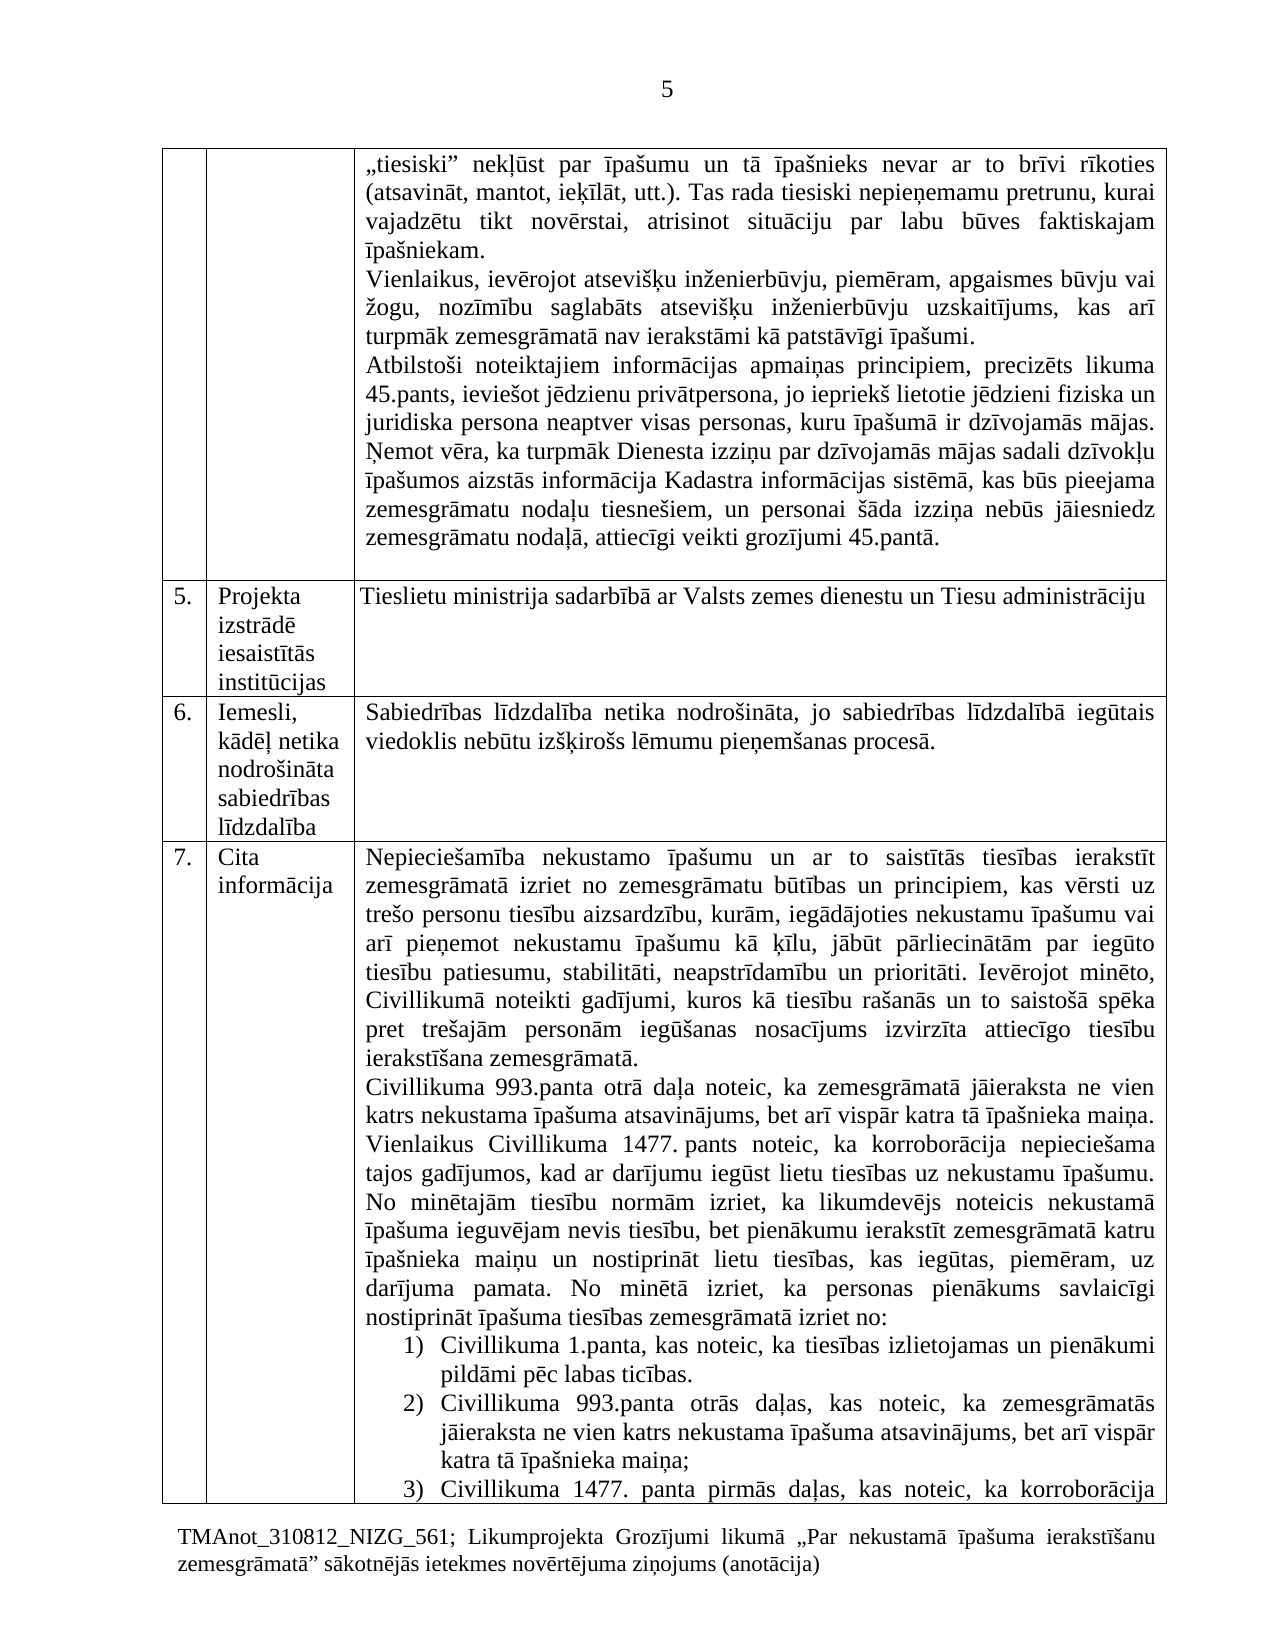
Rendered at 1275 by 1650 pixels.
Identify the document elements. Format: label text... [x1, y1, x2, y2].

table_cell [207, 149, 354, 580]
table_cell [355, 149, 1166, 580]
table_cell Projekta izstrādē iesaistītās institūcijas [207, 581, 354, 696]
table_cell 6. [163, 697, 206, 841]
table_cell Tieslietu ministrija sadarbībā ar Valsts zemes dienestu un Tiesu administrāciju [355, 581, 1166, 696]
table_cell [355, 842, 1166, 1503]
table_cell 7. [163, 842, 206, 1503]
table_cell 4. [163, 149, 206, 580]
table_cell Iemesli, kādēļ netika nodrošināta sabiedrības līdzdalība [207, 697, 354, 841]
table_cell Cita informācija [207, 842, 354, 1503]
table_cell Sabiedrības līdzdalība netika nodrošināta, jo sabiedrības līdzdalībā iegūtais viedoklis nebūtu izšķirošs lēmumu pieņemšanas procesā. [355, 697, 1166, 841]
table_cell 5. [163, 581, 206, 696]
